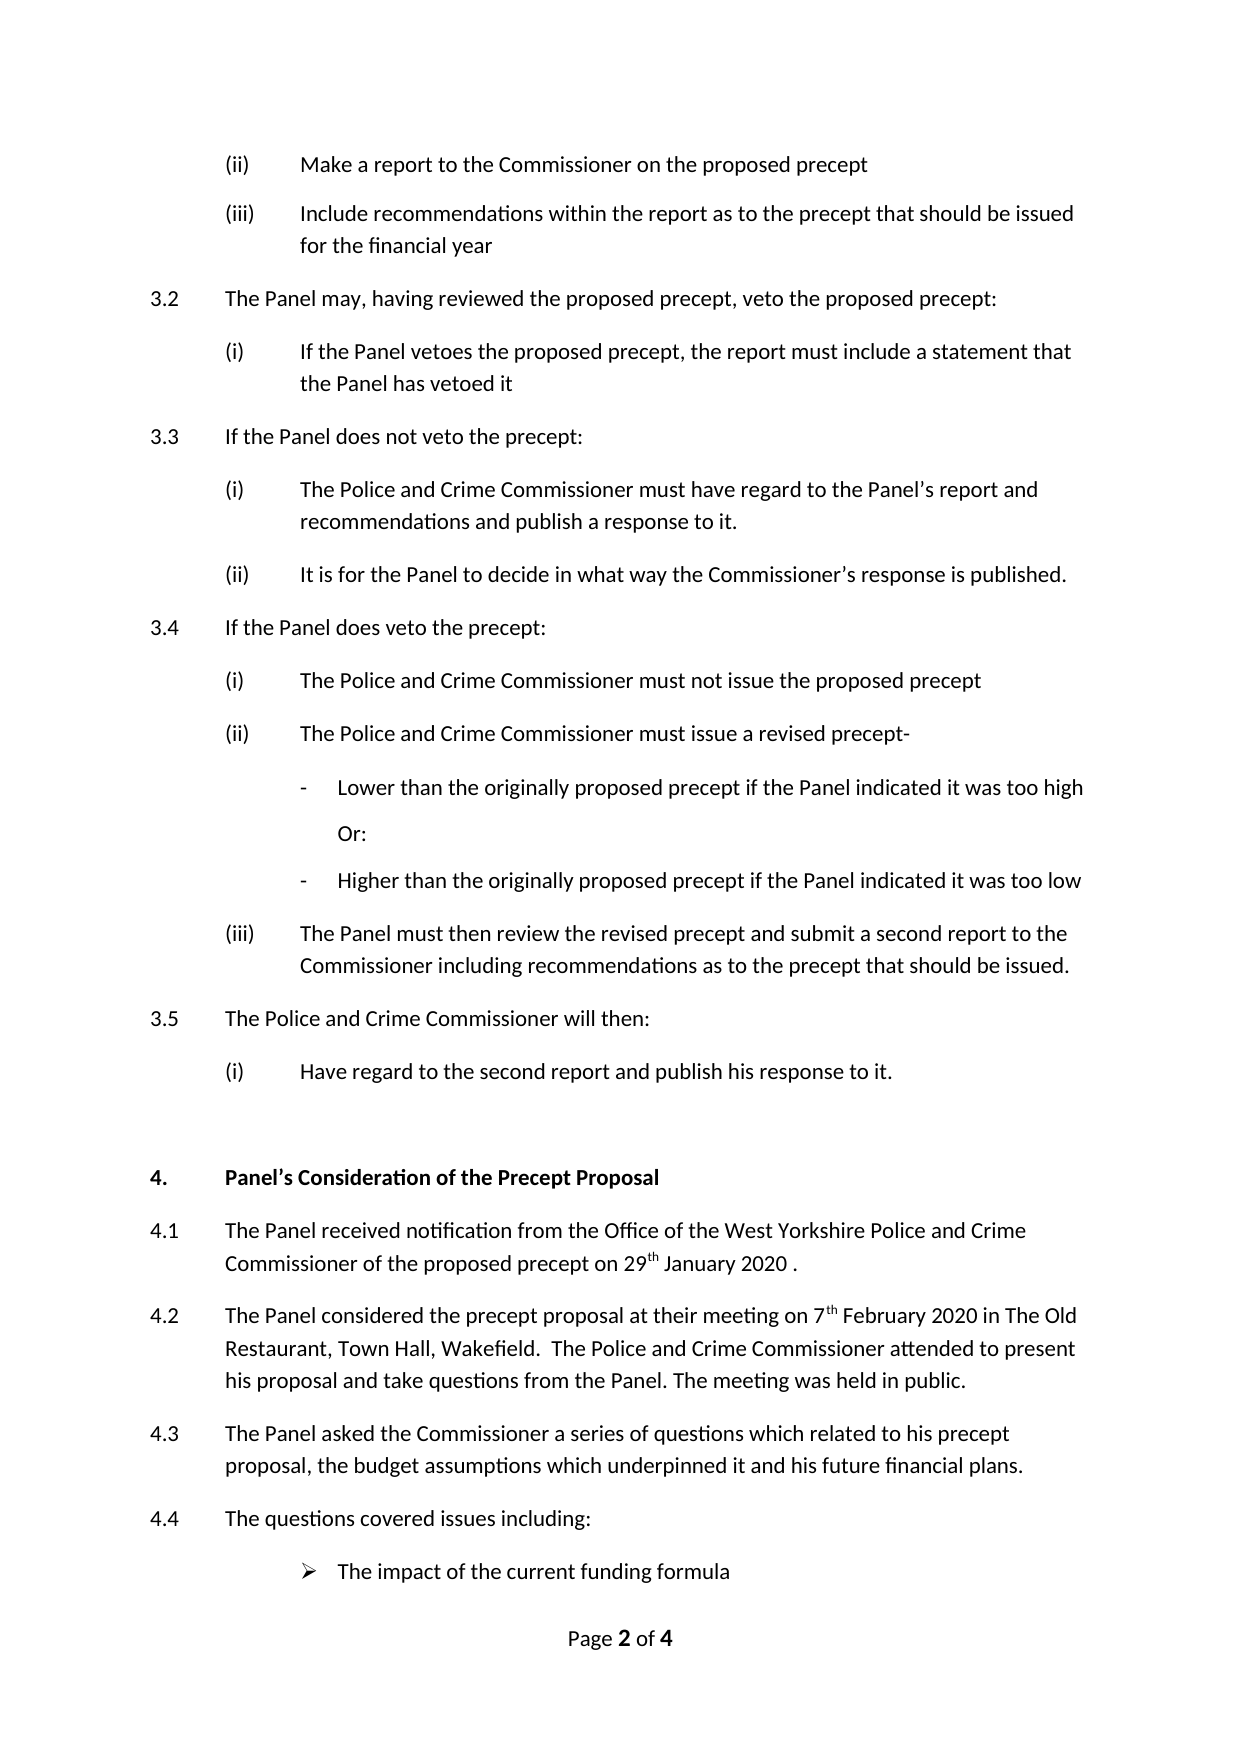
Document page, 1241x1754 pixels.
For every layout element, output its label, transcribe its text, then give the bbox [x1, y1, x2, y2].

text 4. Panel’s Consideration of the Precept Proposal [150, 1163, 1090, 1191]
text (iii) Include recommendations within the report as to the precept that should be issued for the financial year [150, 199, 1090, 259]
text (ii) It is for the Panel to decide in what way the Commissioner’s response is published. [150, 561, 1090, 588]
text (i) The Police and Crime Commissioner must not issue the proposed precept [150, 667, 1090, 694]
text (ii) The Police and Crime Commissioner must issue a revised precept- [150, 719, 1090, 748]
text 4.1 The Panel received notification from the Office of the West Yorkshire Police and Crime Commissioner of the proposed precept on 29th January 2020 . [150, 1216, 1090, 1277]
text (i) If the Panel vetoes the proposed precept, the report must include a statement that the Panel has vetoed it [150, 337, 1090, 397]
text (i) Have regard to the second report and publish his response to it. [150, 1057, 1090, 1085]
list Or: [337, 819, 1090, 847]
text 3.2 The Panel may, having reviewed the proposed precept, veto the proposed precept: [150, 284, 1090, 312]
text 4.4 The questions covered issues including: [150, 1504, 1090, 1532]
text 4.3 The Panel asked the Commissioner a series of questions which related to his precept proposal, the budget assumptions which underpinned it and his future financial plans. [150, 1419, 1090, 1479]
text (ii) Make a report to the Commissioner on the proposed precept [150, 150, 1090, 178]
text 3.3 If the Panel does not veto the precept: [150, 422, 1090, 450]
list Higher than the originally proposed precept if the Panel indicated it was too low [300, 866, 1090, 894]
list The impact of the current funding formula [300, 1557, 1090, 1585]
text 3.4 If the Panel does veto the precept: [150, 613, 1090, 642]
list Lower than the originally proposed precept if the Panel indicated it was too high [300, 773, 1090, 801]
text 3.5 The Police and Crime Commissioner will then: [150, 1004, 1090, 1032]
text (iii) The Panel must then review the revised precept and submit a second report to the Commissioner including recommendations as to the precept that should be issued. [150, 919, 1090, 979]
text 4.2 The Panel considered the precept proposal at their meeting on 7th February 2020 in The Old Restaurant, Town Hall, Wakefield. The Police and Crime Commissioner attended to present his proposal and take questions from the Panel. The meeting was held in public. [150, 1302, 1090, 1394]
text (i) The Police and Crime Commissioner must have regard to the Panel’s report and recommendations and publish a response to it. [150, 475, 1090, 536]
